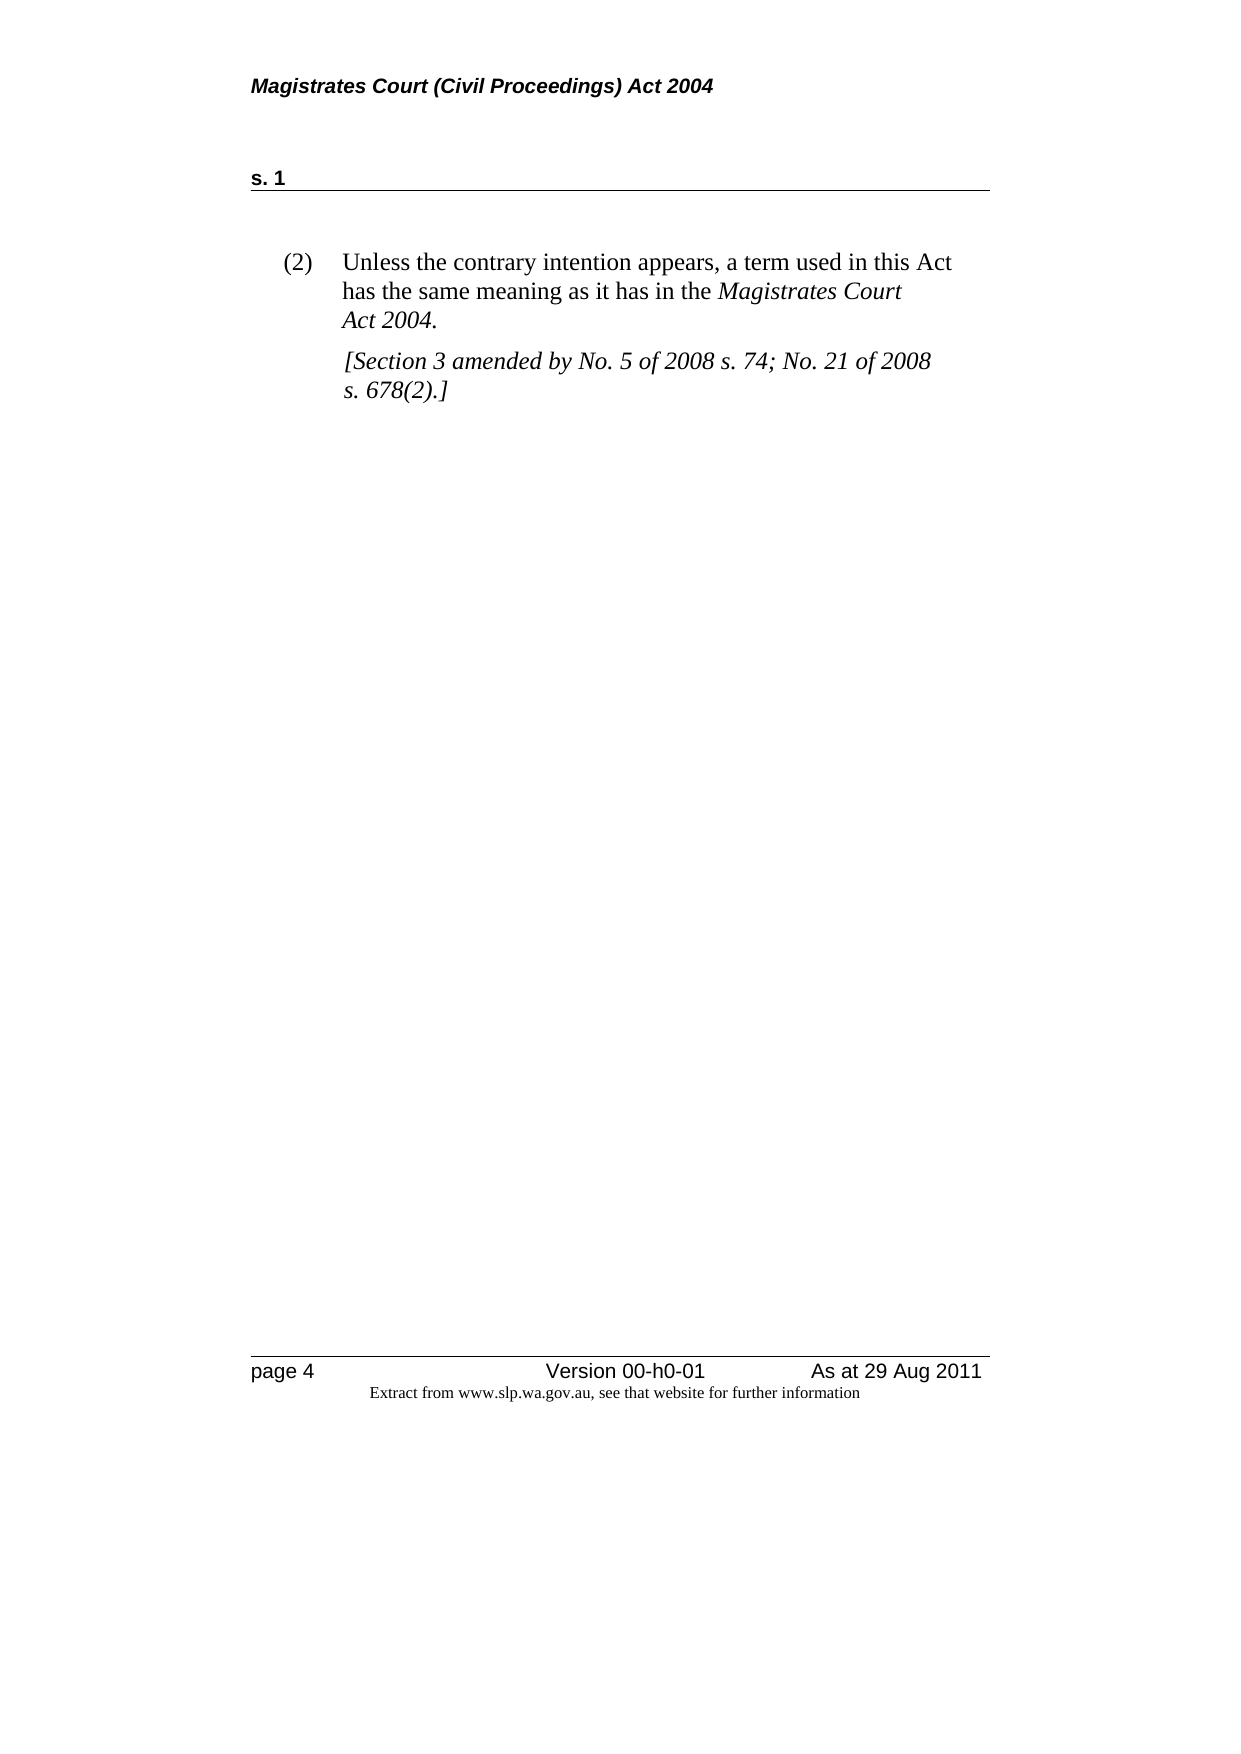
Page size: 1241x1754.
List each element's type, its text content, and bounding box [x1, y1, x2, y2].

text (2) Unless the contrary intention appears, a term used in this Act has the same meaning as it has in the Act 2004. [251, 247, 990, 334]
text [Section 3 amended by No. 5 of 2008 s. 74; No. 21 of 2008 s. 678(2).] [251, 346, 990, 404]
